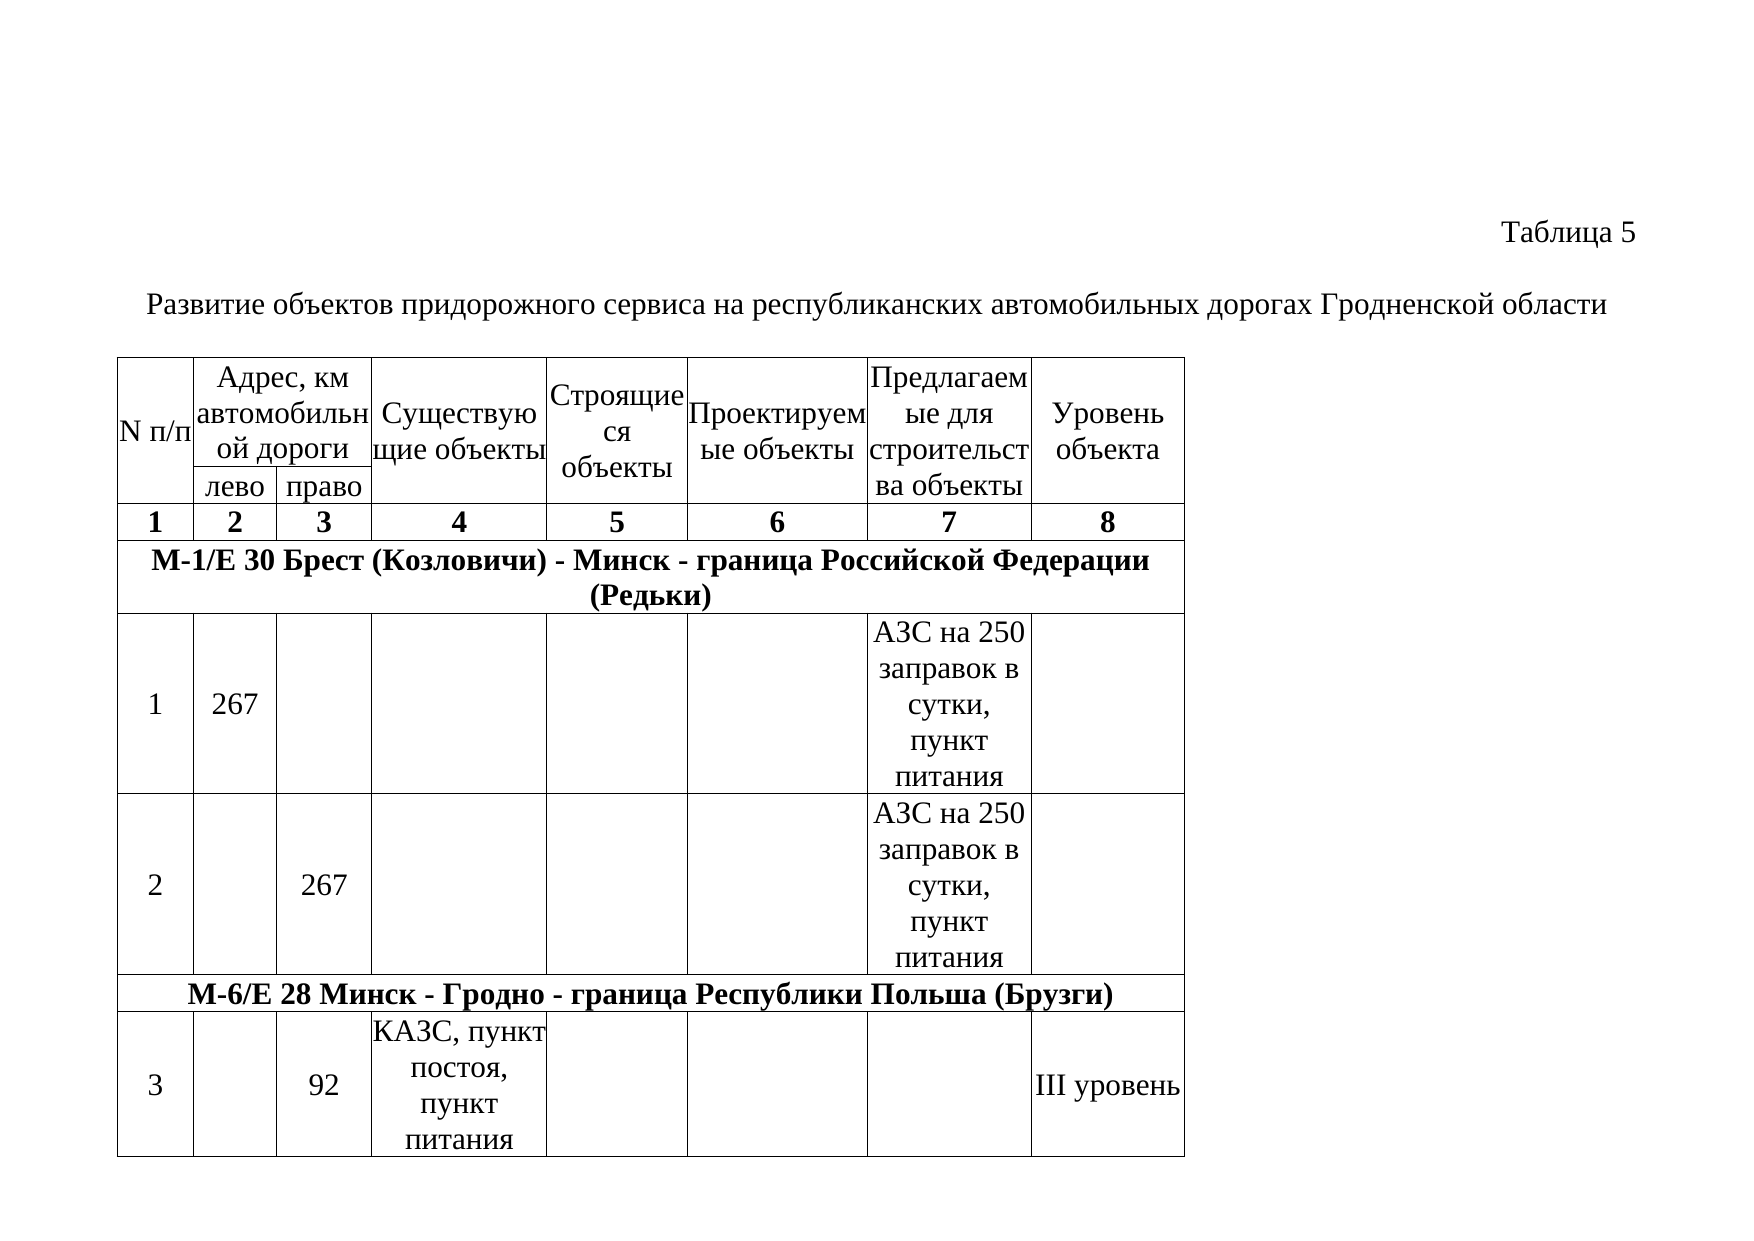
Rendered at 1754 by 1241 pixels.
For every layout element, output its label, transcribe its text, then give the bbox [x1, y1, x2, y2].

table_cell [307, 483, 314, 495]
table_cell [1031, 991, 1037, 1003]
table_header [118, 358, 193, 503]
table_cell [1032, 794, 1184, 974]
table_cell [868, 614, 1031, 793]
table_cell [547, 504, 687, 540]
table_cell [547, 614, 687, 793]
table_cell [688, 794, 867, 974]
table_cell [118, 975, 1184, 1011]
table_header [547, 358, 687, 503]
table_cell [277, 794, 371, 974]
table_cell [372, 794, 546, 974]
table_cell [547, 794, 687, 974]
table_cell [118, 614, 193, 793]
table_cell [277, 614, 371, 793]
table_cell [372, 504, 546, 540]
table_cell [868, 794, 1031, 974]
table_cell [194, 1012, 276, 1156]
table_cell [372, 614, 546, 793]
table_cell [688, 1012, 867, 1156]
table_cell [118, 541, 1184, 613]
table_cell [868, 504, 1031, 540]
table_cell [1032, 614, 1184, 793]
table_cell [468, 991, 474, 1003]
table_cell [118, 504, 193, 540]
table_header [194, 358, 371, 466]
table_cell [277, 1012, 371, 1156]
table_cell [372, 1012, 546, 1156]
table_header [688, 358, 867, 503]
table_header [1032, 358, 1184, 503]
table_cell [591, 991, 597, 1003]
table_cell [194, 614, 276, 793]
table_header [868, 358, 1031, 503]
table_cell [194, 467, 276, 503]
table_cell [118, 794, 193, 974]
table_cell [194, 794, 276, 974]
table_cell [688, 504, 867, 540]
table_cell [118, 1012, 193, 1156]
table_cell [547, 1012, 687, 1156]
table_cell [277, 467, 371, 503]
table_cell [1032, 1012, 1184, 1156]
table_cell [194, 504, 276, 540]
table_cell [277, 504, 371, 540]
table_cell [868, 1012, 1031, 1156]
text Таблица 5 [118, 213, 1636, 249]
text Развитие объектов придорожного сервиса на республиканских автомобильных дорогах Гродненской области [118, 285, 1636, 321]
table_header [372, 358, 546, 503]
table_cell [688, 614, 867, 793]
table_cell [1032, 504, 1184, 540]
